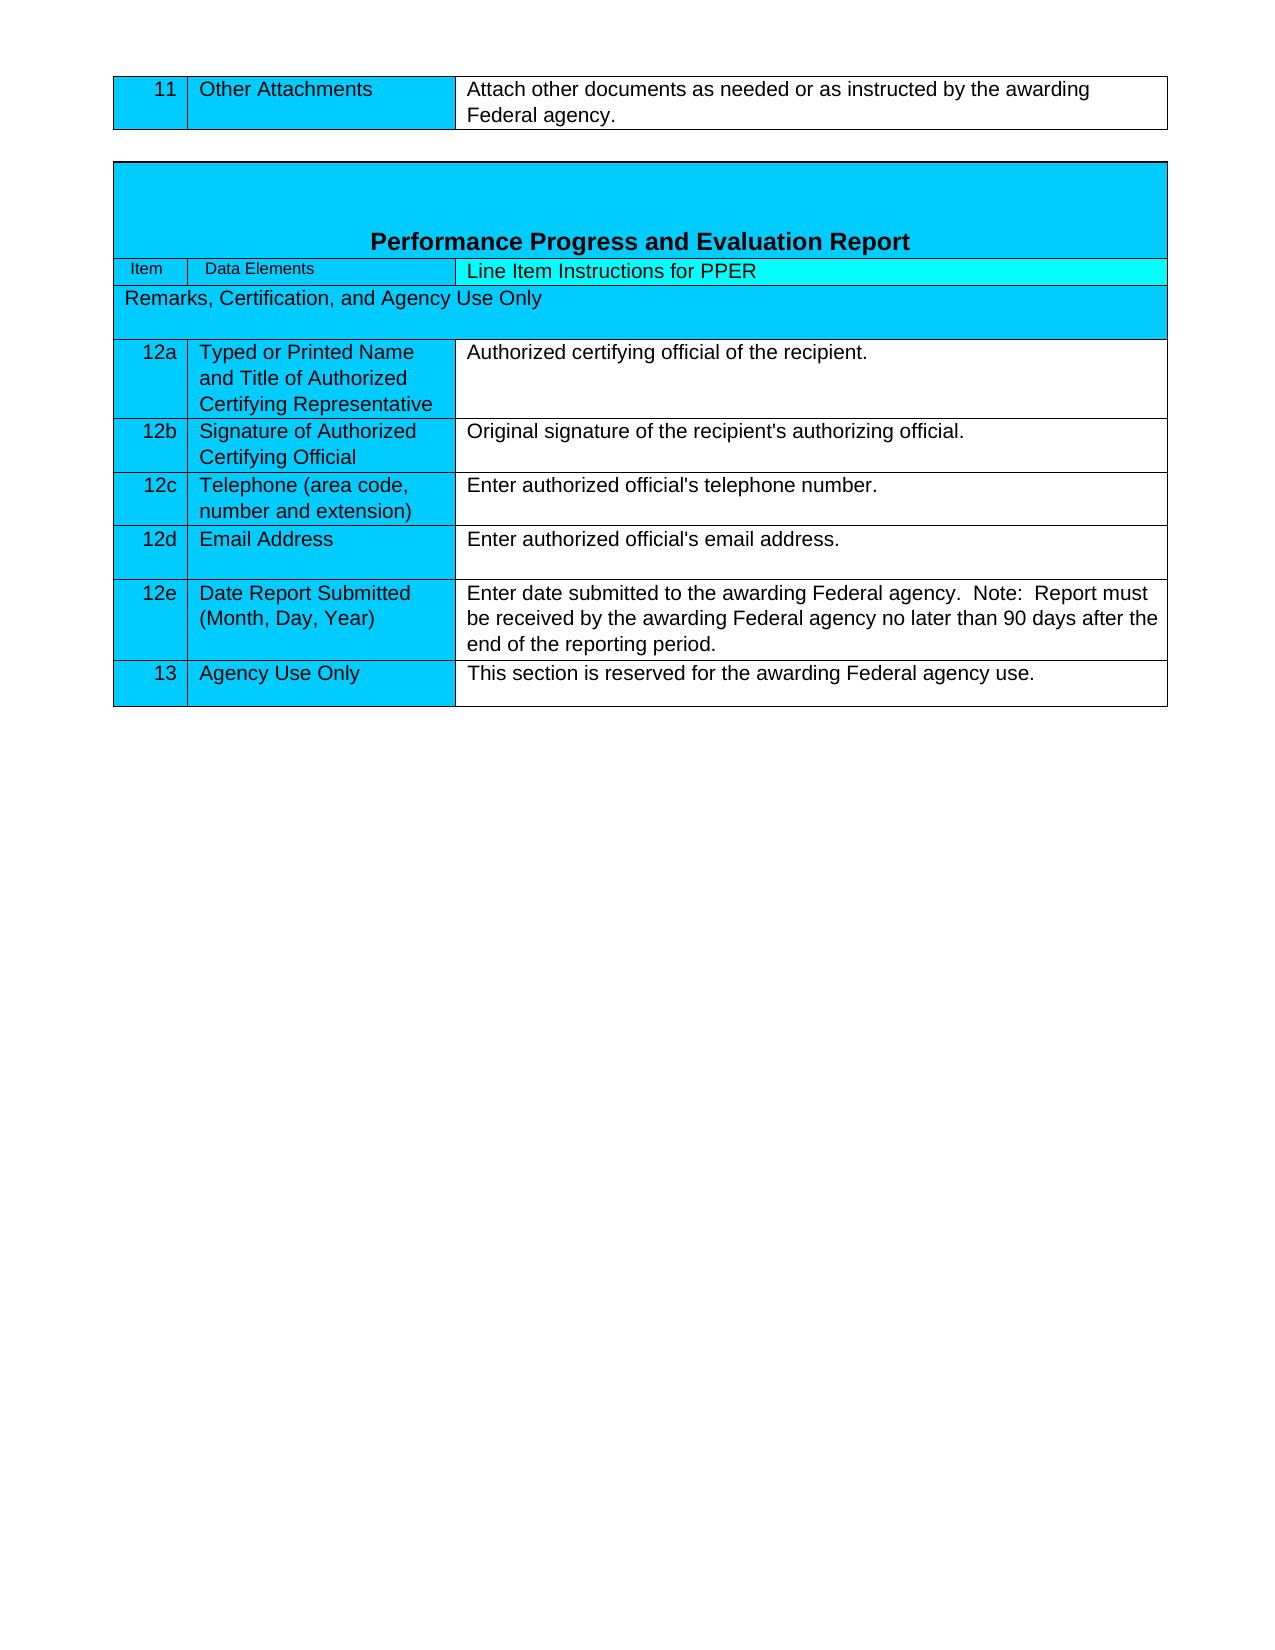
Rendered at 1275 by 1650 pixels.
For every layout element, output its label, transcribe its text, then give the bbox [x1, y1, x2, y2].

table_cell Line Item Instructions for PPER [456, 259, 1167, 285]
table_cell Enter authorized official's telephone number. [456, 473, 1167, 525]
table_cell 12a [114, 340, 187, 418]
table_cell Attach other documents as needed or as instructed by the awarding Federal agency. [456, 77, 1167, 129]
table_cell Date Report Submitted (Month, Day, Year) [188, 580, 455, 660]
table_cell Remarks, Certification, and Agency Use Only [114, 286, 1167, 339]
table_cell Signature of Authorized Certifying Official [188, 419, 455, 472]
table_cell Authorized certifying official of the recipient. [456, 340, 1167, 418]
table_cell 12e [114, 580, 187, 660]
table_cell Enter date submitted to the awarding Federal agency. Note: Report must be received by the awarding Federal agency no later than 90 days after the end of the reporting period. [456, 580, 1167, 660]
table_header Performance Progress and Evaluation Report [114, 163, 1167, 258]
table_cell Agency Use Only [188, 661, 455, 706]
table_cell 13 [114, 661, 187, 706]
table_cell Telephone (area code, number and extension) [188, 473, 455, 525]
table_cell Typed or Printed Name and Title of Authorized Certifying Representative [188, 340, 455, 418]
table_cell Item [114, 259, 187, 285]
table_cell 11 [114, 77, 187, 129]
table_cell 12b [114, 419, 187, 472]
table_cell Other Attachments [188, 77, 455, 129]
table_cell Data Elements [188, 259, 455, 285]
table_cell Original signature of the recipient's authorizing official. [456, 419, 1167, 472]
table_cell Email Address [188, 526, 455, 579]
table_cell 12c [114, 473, 187, 525]
table_cell 12d [114, 526, 187, 579]
table_cell Enter authorized official's email address. [456, 526, 1167, 579]
table_cell This section is reserved for the awarding Federal agency use. [456, 661, 1167, 706]
